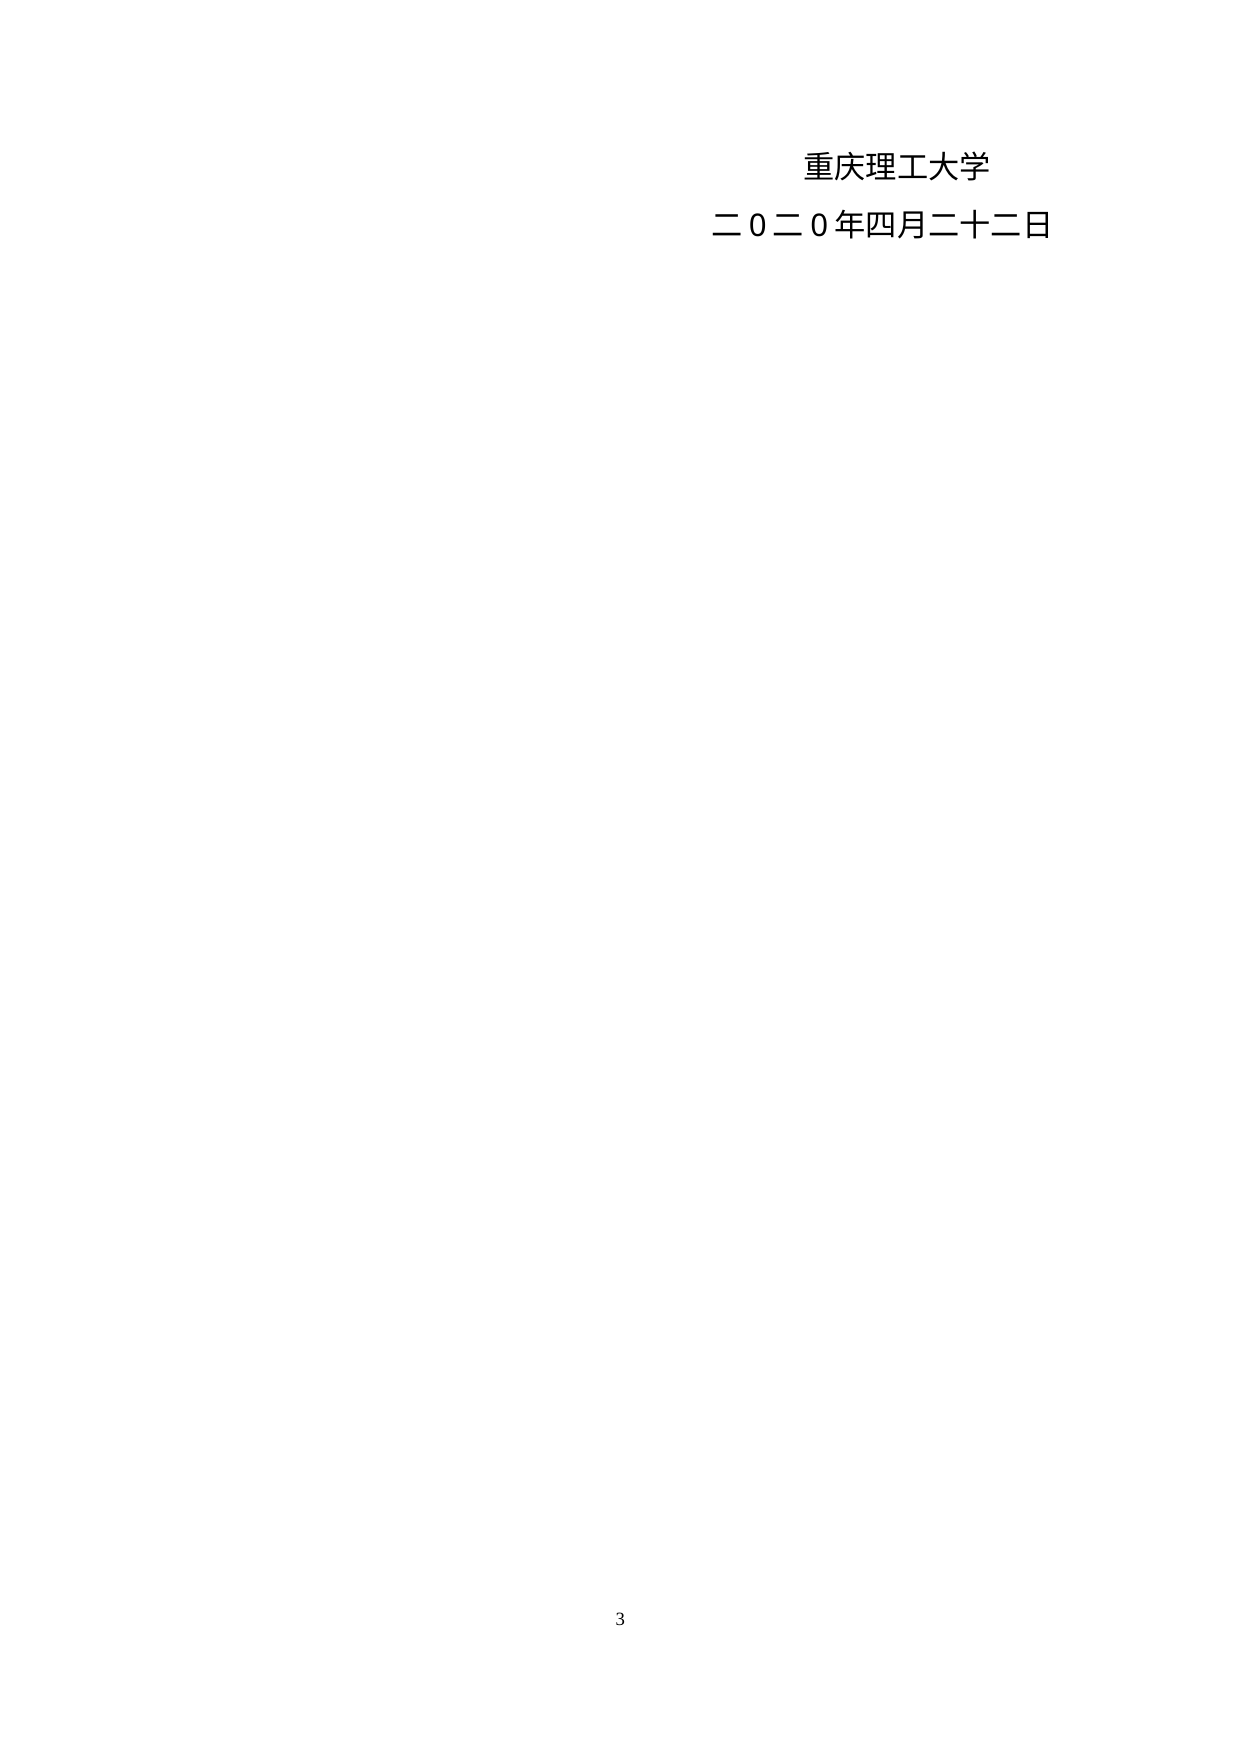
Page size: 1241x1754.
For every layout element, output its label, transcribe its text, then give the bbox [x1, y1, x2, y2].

text 二0二0年四月二十二日 [187, 190, 1053, 248]
text 重庆理工大学 [187, 132, 991, 190]
